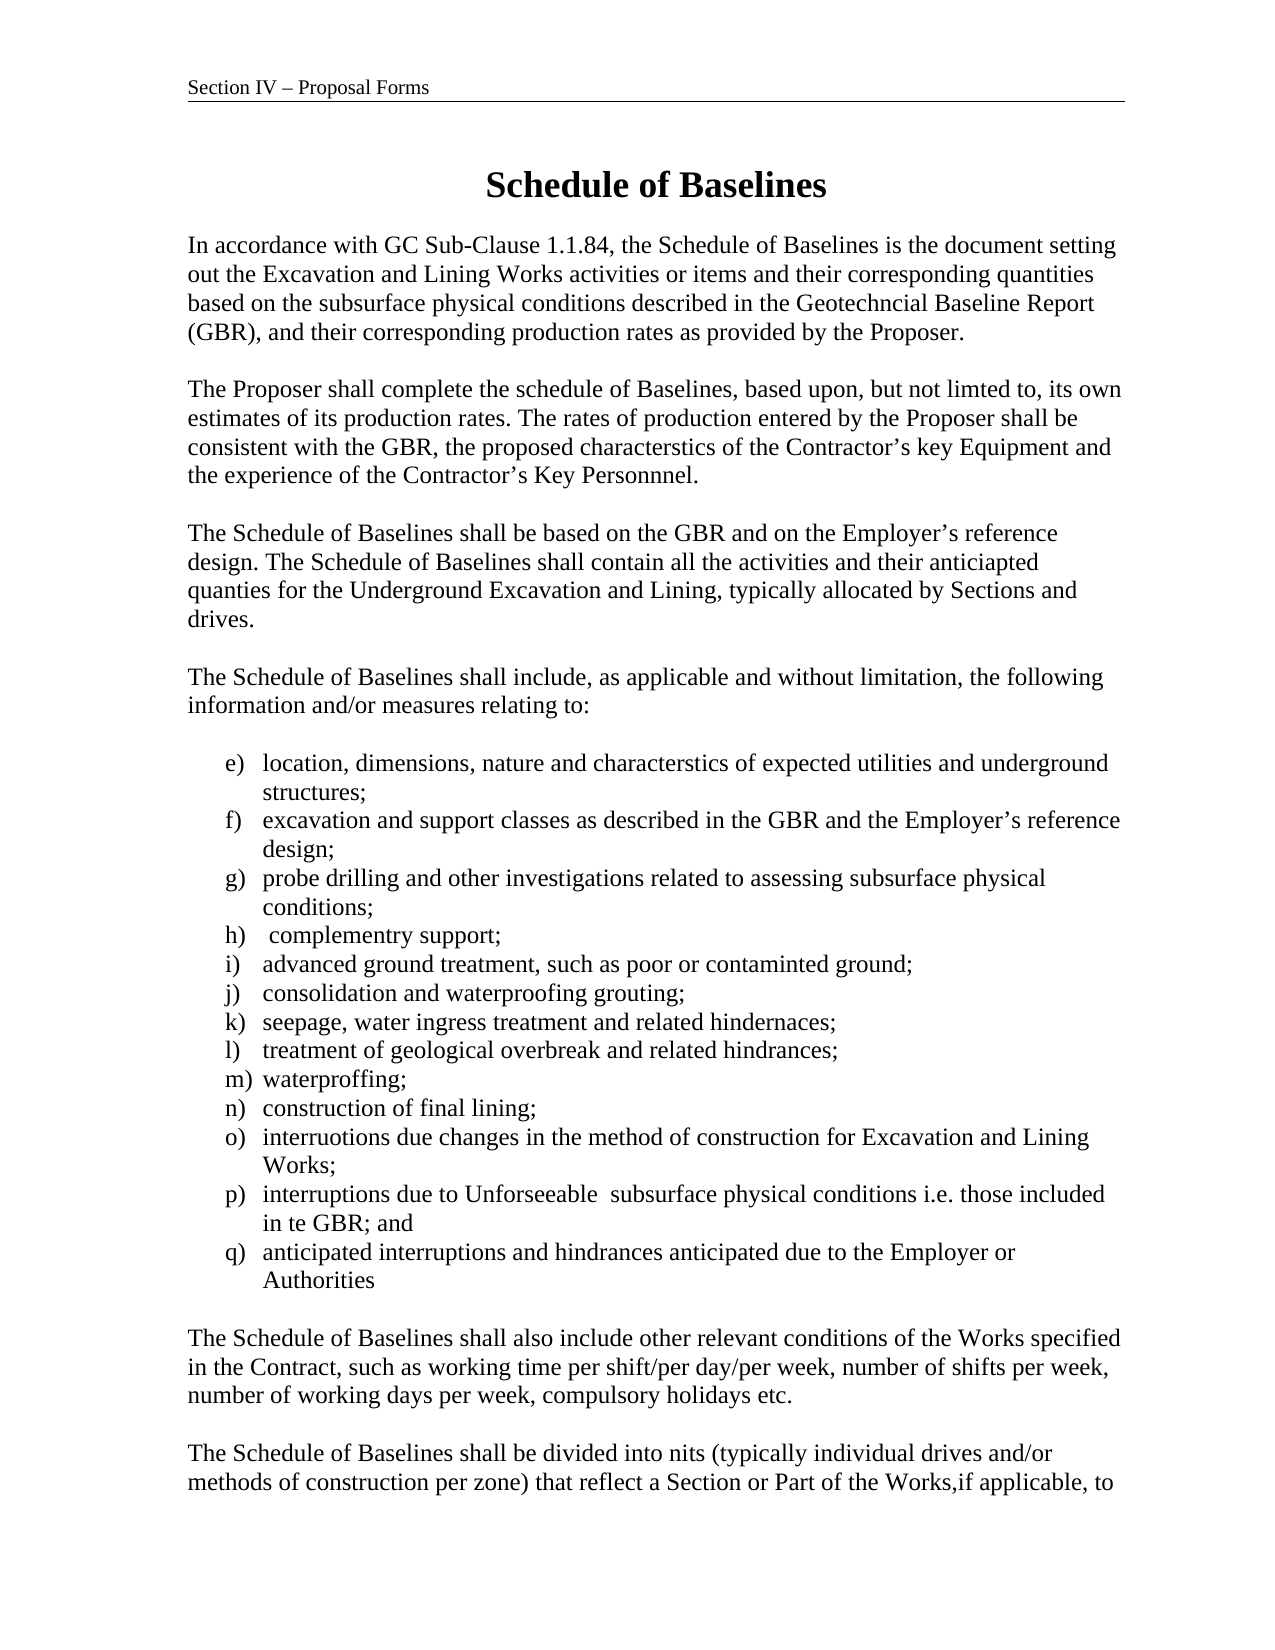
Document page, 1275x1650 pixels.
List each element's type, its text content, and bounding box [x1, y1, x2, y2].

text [187, 1438, 1125, 1496]
list treatment of geological overbreak and related hindrances; [225, 1036, 1125, 1064]
list location, dimensions, nature and characterstics of expected utilities and underground structures; [225, 748, 1125, 806]
text The Proposer shall complete the schedule of Baselines, based upon, but not limted to, its own estimates of its production rates. The rates of production entered by the Proposer shall be consistent with the GBR, the proposed characterstics of the Contractor’s key Equipment and the experience of the Contractor’s Key Personnnel. [187, 374, 1125, 489]
list seepage, water ingress treatment and related hindernaces; [225, 1007, 1125, 1036]
list waterproffing; [225, 1064, 1125, 1093]
list probe drilling and other investigations related to assessing subsurface physical conditions; [225, 863, 1125, 921]
list consolidation and waterproofing grouting; [225, 978, 1125, 1007]
list interruotions due changes in the method of construction for Excavation and Lining Works; [225, 1122, 1125, 1179]
list complementry support; [225, 921, 1125, 949]
list excavation and support classes as described in the GBR and the Employer’s reference design; [225, 806, 1125, 863]
text The Schedule of Baselines shall include, as applicable and without limitation, the following information and/or measures relating to: [187, 662, 1125, 719]
text The Schedule of Baselines shall be based on the GBR and on the Employer’s reference design. The Schedule of Baselines shall contain all the activities and their anticiapted quanties for the Underground Excavation and Lining, typically allocated by Sections and drives. [187, 518, 1125, 633]
text Schedule of Baselines [187, 162, 1125, 206]
text In accordance with GC Sub-Clause 1.1.84, the Schedule of Baselines is the document setting out the Excavation and Lining Works activities or items and their corresponding quantities based on the subsurface physical conditions described in the Geotechncial Baseline Report (GBR), and their corresponding production rates as provided by the Proposer. [187, 231, 1125, 346]
list construction of final lining; [225, 1093, 1125, 1122]
list anticipated interruptions and hindrances anticipated due to the Employer or Authorities [225, 1237, 1125, 1294]
list interruptions due to Unforseeable subsurface physical conditions i.e. those included in te GBR; and [225, 1179, 1125, 1237]
list advanced ground treatment, such as poor or contaminted ground; [225, 949, 1125, 978]
text The Schedule of Baselines shall also include other relevant conditions of the Works specified in the Contract, such as working time per shift/per day/per week, number of shifts per week, number of working days per week, compulsory holidays etc. [187, 1323, 1125, 1409]
